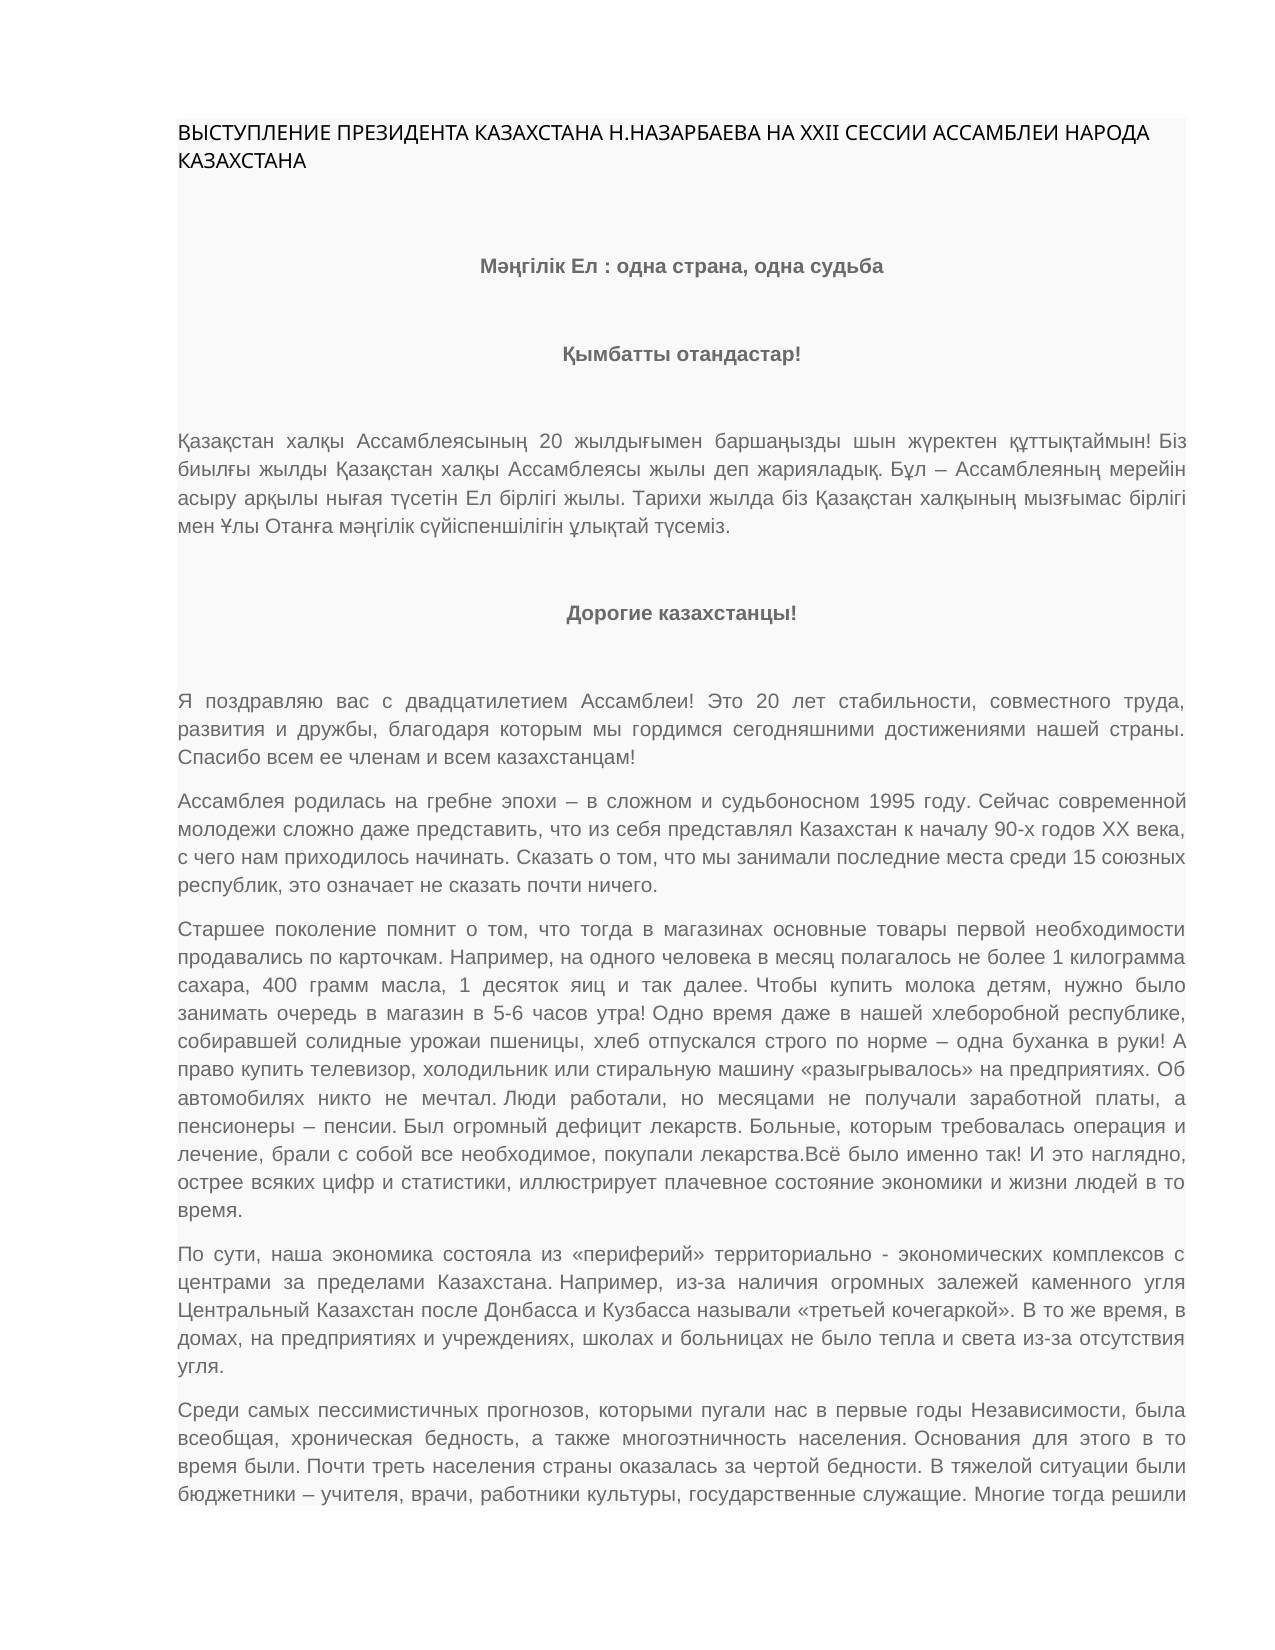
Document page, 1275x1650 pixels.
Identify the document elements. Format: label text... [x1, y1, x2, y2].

text Қазақстан халқы Ассамблеясының 20 жылдығымен баршаңызды шын жүректен құттықтаймын! Біз биылғы жылды Қазақстан халқы Ассамблеясы жылы деп жарияладық. Бұл – Ассамблеяның мерейін асыру арқылы нығая түсетін Ел бірлігі жылы. Тарихи жылда біз Қазақстан халқының мызғымас бірлігі мен Ұлы Отанға мәңгілік сүйіспеншілігін ұлықтай түсеміз. [177, 425, 1186, 537]
text Старшее поколение помнит о том, что тогда в магазинах основные товары первой необходимости продавались по карточкам. Например, на одного человека в месяц полагалось не более 1 килограмма сахара, 400 грамм масла, 1 десяток яиц и так далее. Чтобы купить молока детям, нужно было занимать очередь в магазин в 5-6 часов утра! Одно время даже в нашей хлеборобной республике, собиравшей солидные урожаи пшеницы, хлеб отпускался строго по норме – одна буханка в руки! А право купить телевизор, холодильник или стиральную машину «разыгрывалось» на предприятиях. Об автомобилях никто не мечтал. Люди работали, но месяцами не получали заработной платы, а пенсионеры – пенсии. Был огромный дефицит лекарств. Больные, которым требовалась операция и лечение, брали с собой все необходимое, покупали лекарства.Всё было именно так! И это наглядно, острее всяких цифр и статистики, иллюстрирует плачевное состояние экономики и жизни людей в то время. [177, 912, 1186, 1222]
text Дорогие казахстанцы! [177, 597, 1186, 625]
text По сути, наша экономика состояла из «периферий» территориально - экономических комплексов с центрами за пределами Казахстана. Например, из-за наличия огромных залежей каменного угля Центральный Казахстан после Донбасса и Кузбасса называли «третьей кочегаркой». В то же время, в домах, на предприятиях и учреждениях, школах и больницах не было тепла и света из-за отсутствия угля. [177, 1237, 1186, 1378]
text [177, 1394, 1186, 1506]
text Я поздравляю вас с двадцатилетием Ассамблеи! Это 20 лет стабильности, совместного труда, развития и дружбы, благодаря которым мы гордимся сегодняшними достижениями нашей страны. Спасибо всем ее членам и всем казахстанцам! [177, 684, 1186, 769]
text Қымбатты отандастар! [177, 337, 1186, 366]
text Ассамблея родилась на гребне эпохи – в сложном и судьбоносном 1995 году. Сейчас современной молодежи сложно даже представить, что из себя представлял Казахстан к началу 90-х годов ХХ века, с чего нам приходилось начинать. Сказать о том, что мы занимали последние места среди 15 союзных республик, это означает не сказать почти ничего. [177, 784, 1186, 897]
text Мәңгілік Ел : одна страна, одна судьба [177, 250, 1186, 278]
text ВЫСТУПЛЕНИЕ ПРЕЗИДЕНТА КАЗАХСТАНА Н.НАЗАРБАЕВА НА ХХII СЕССИИ АССАМБЛЕИ НАРОДА КАЗАХСТАНА [177, 118, 1186, 175]
